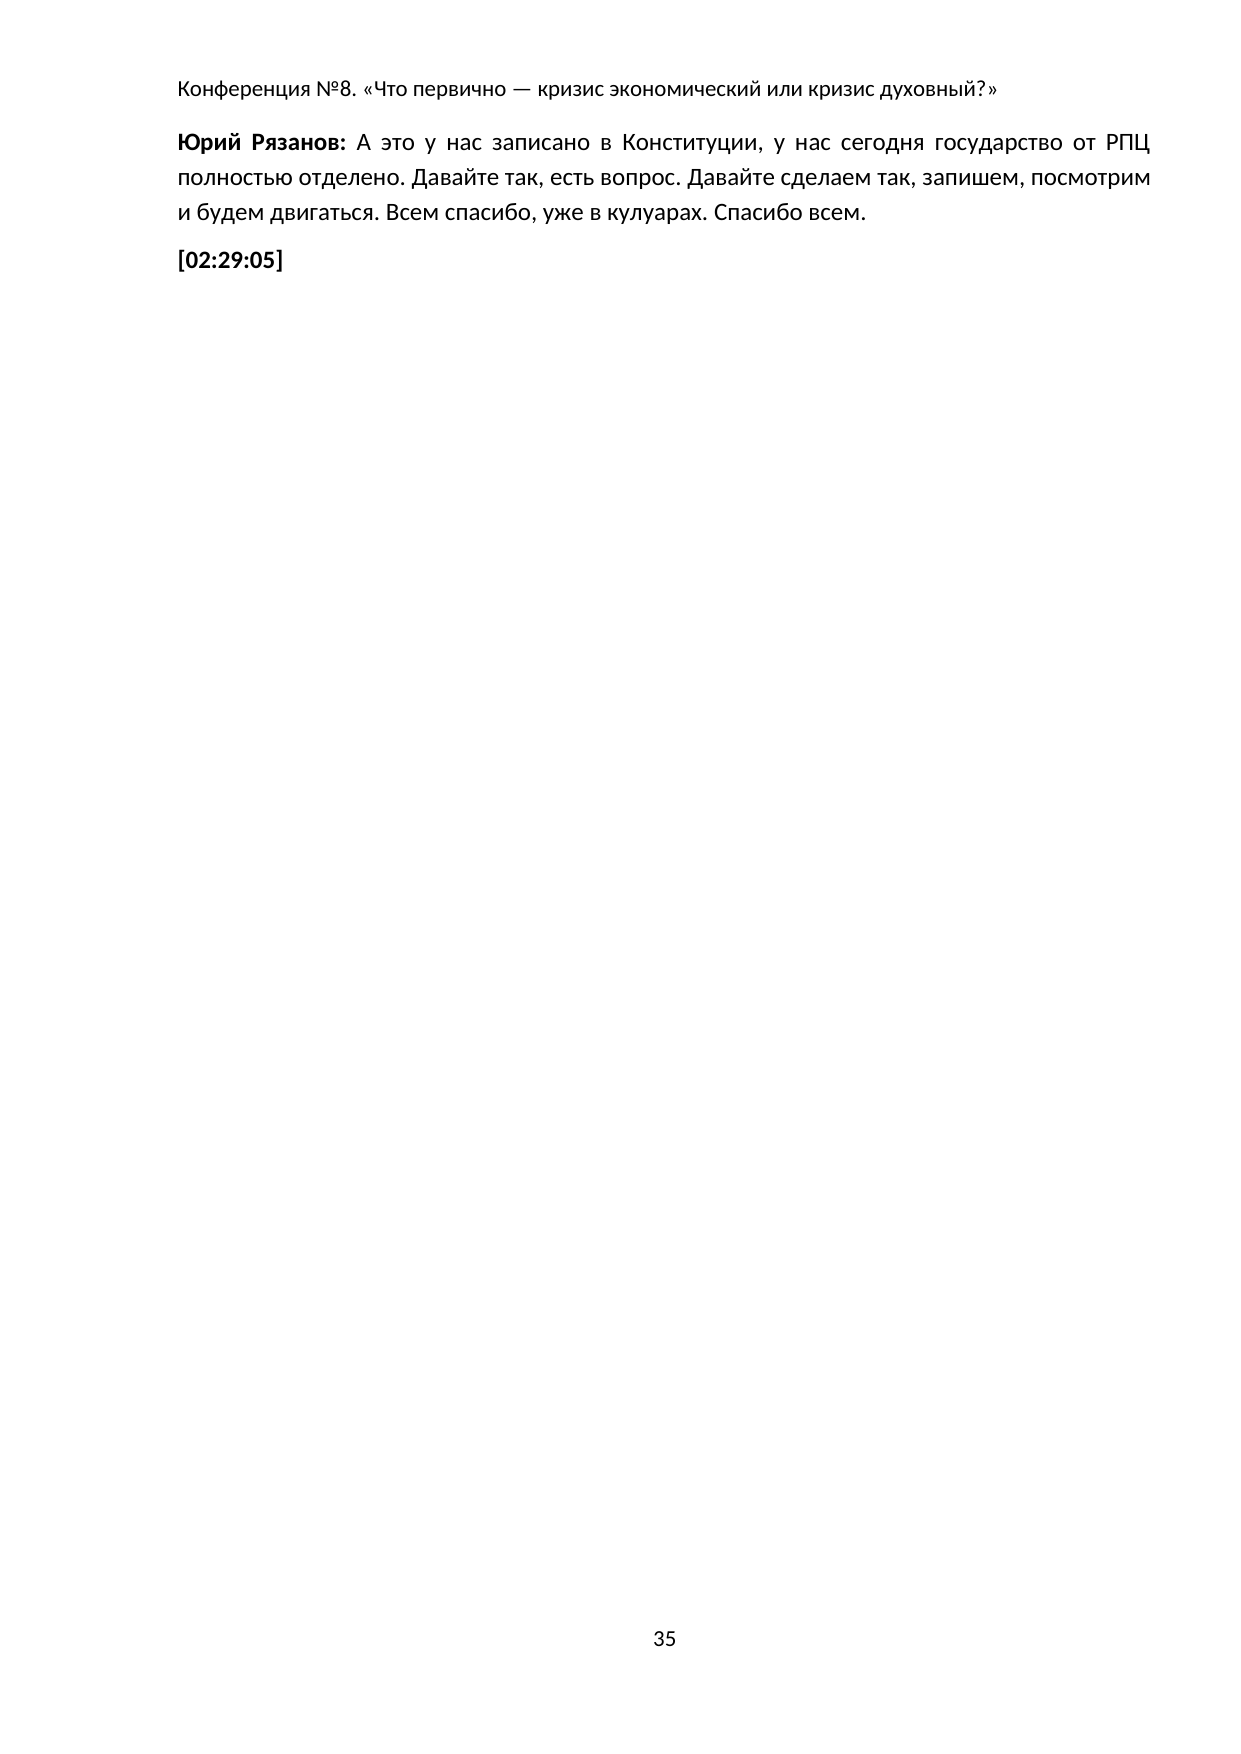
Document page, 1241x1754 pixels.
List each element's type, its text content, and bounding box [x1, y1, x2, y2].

text [02:29:05] [177, 244, 1152, 274]
text Юрий Рязанов: А это у нас записано в Конституции, у нас сегодня государство от РПЦ полностью отделено. Давайте так, есть вопрос. Давайте сделаем так, запишем, посмотрим и будем двигаться. Всем спасибо, уже в кулуарах. Спасибо всем. [177, 126, 1152, 227]
